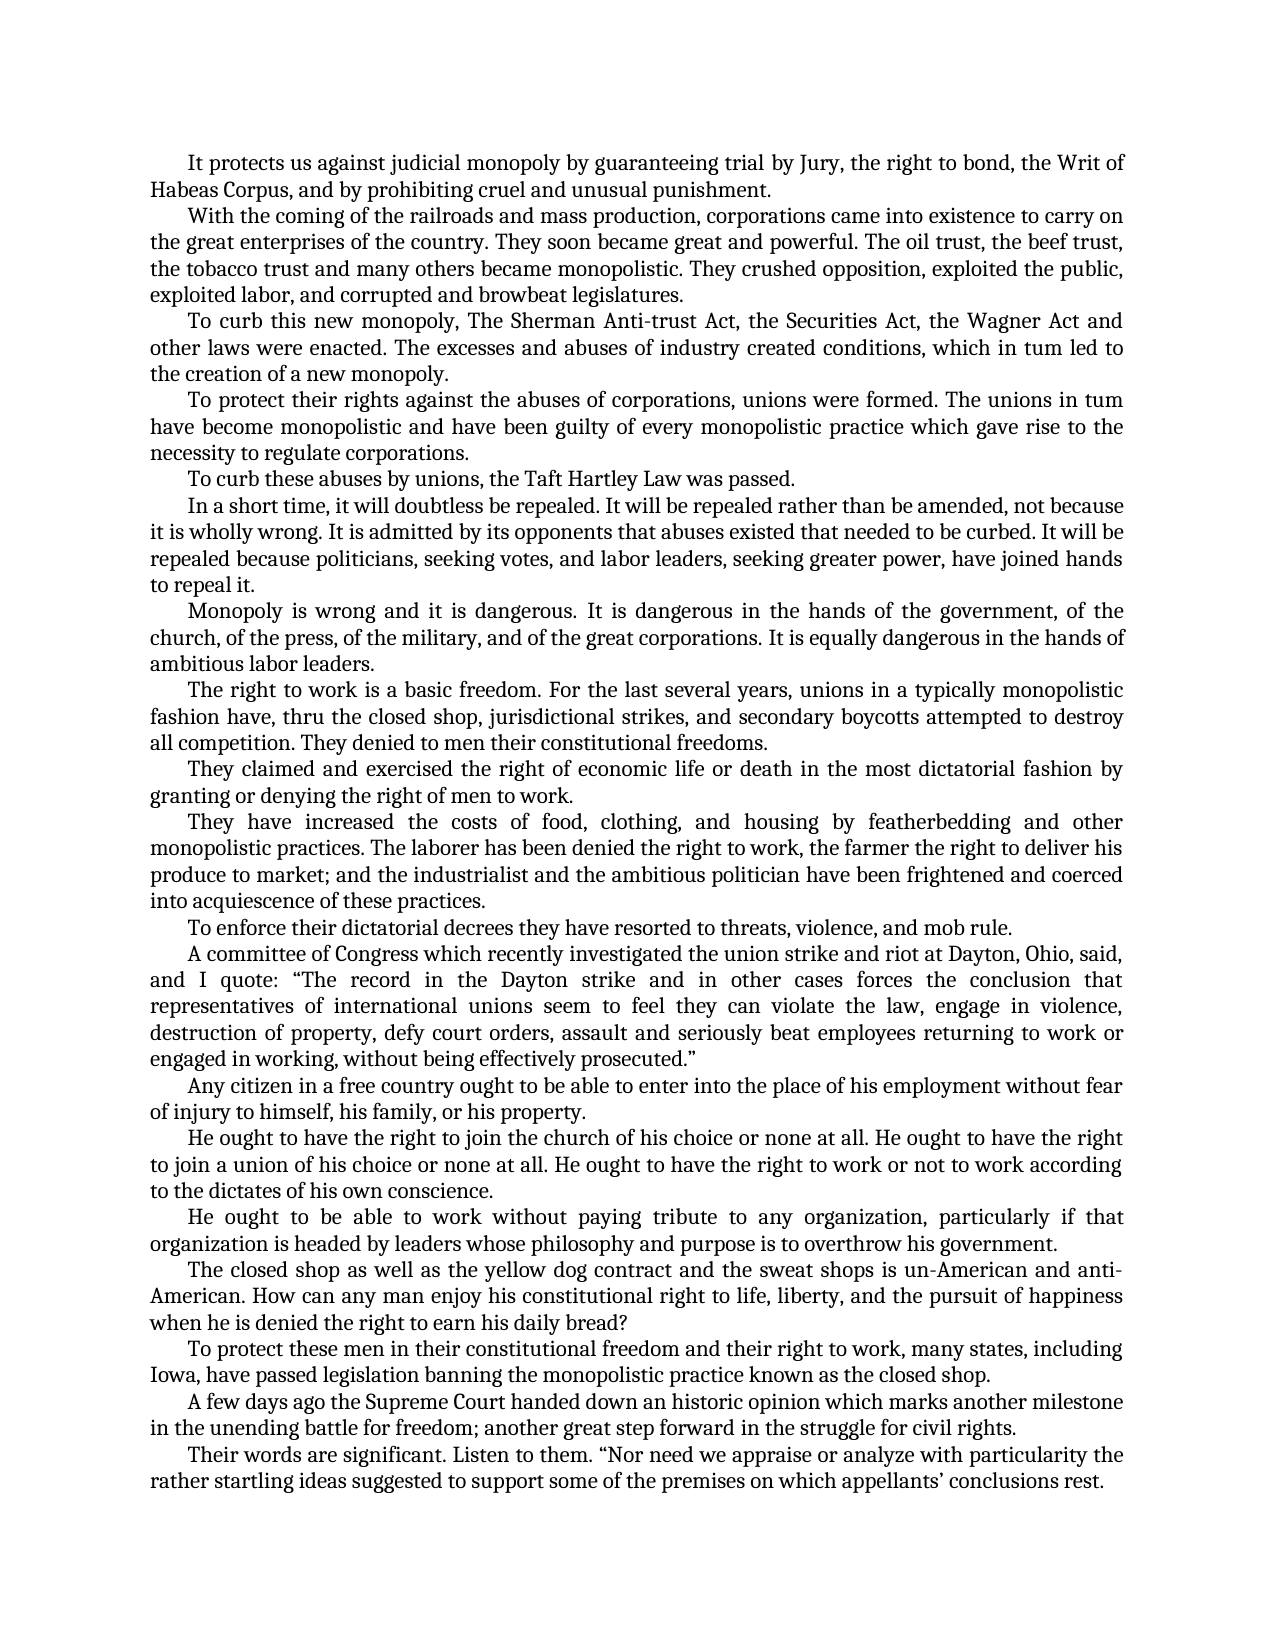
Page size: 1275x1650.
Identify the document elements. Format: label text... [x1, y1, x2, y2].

text To enforce their dictatorial decrees they have resorted to threats, violence, and mob rule. [150, 914, 1125, 941]
text To protect their rights against the abuses of corporations, unions were formed. The unions in tum have become monopolistic and have been guilty of every monopolistic practice which gave rise to the necessity to regulate corporations. [150, 387, 1125, 466]
text It protects us against judicial monopoly by guaranteeing trial by Jury, the right to bond, the Writ of Habeas Corpus, and by prohibiting cruel and unusual punishment. [150, 150, 1125, 203]
text He ought to be able to work without paying tribute to any organization, particularly if that organization is headed by leaders whose philosophy and purpose is to overthrow his government. [150, 1204, 1125, 1257]
text They claimed and exercised the right of economic life or death in the most dictatorial fashion by granting or denying the right of men to work. [150, 756, 1125, 809]
text To protect these men in their constitutional freedom and their right to work, many states, including Iowa, have passed legislation banning the monopolistic practice known as the closed shop. [150, 1336, 1125, 1389]
text Any citizen in a free country ought to be able to enter into the place of his employment without fear of injury to himself, his family, or his property. [150, 1072, 1125, 1125]
text They have increased the costs of food, clothing, and housing by featherbedding and other monopolistic practices. The laborer has been denied the right to work, the farmer the right to deliver his produce to market; and the industrialist and the ambitious politician have been frightened and coerced into acquiescence of these practices. [150, 809, 1125, 914]
text To curb these abuses by unions, the Taft Hartley Law was passed. [150, 466, 1125, 493]
text The closed shop as well as the yellow dog contract and the sweat shops is un-American and anti-American. How can any man enjoy his constitutional right to life, liberty, and the pursuit of happiness when he is denied the right to earn his daily bread? [150, 1257, 1125, 1336]
text He ought to have the right to join the church of his choice or none at all. He ought to have the right to join a union of his choice or none at all. He ought to have the right to work or not to work according to the dictates of his own conscience. [150, 1125, 1125, 1204]
text The right to work is a basic freedom. For the last several years, unions in a typically monopolistic fashion have, thru the closed shop, jurisdictional strikes, and secondary boycotts attempted to destroy all competition. They denied to men their constitutional freedoms. [150, 677, 1125, 756]
text Their words are significant. Listen to them. “Nor need we appraise or analyze with particularity the rather startling ideas suggested to support some of the premises on which appellants’ conclusions rest. [150, 1441, 1125, 1494]
text In a short time, it will doubtless be repealed. It will be repealed rather than be amended, not because it is wholly wrong. It is admitted by its opponents that abuses existed that needed to be curbed. It will be repealed because politicians, seeking votes, and labor leaders, seeking greater power, have joined hands to repeal it. [150, 493, 1125, 598]
text To curb this new monopoly, The Sherman Anti-trust Act, the Securities Act, the Wagner Act and other laws were enacted. The excesses and abuses of industry created conditions, which in tum led to the creation of a new monopoly. [150, 308, 1125, 387]
text A committee of Congress which recently investigated the union strike and riot at Dayton, Ohio, said, and I quote: “The record in the Dayton strike and in other cases forces the conclusion that representatives of international unions seem to feel they can violate the law, engage in violence, destruction of property, defy court orders, assault and seriously beat employees returning to work or engaged in working, without being effectively prosecuted.” [150, 941, 1125, 1072]
text A few days ago the Supreme Court handed down an historic opinion which marks another milestone in the unending battle for freedom; another great step forward in the struggle for civil rights. [150, 1389, 1125, 1441]
text With the coming of the railroads and mass production, corporations came into existence to carry on the great enterprises of the country. They soon became great and powerful. The oil trust, the beef trust, the tobacco trust and many others became monopolistic. They crushed opposition, exploited the public, exploited labor, and corrupted and browbeat legislatures. [150, 203, 1125, 308]
text Monopoly is wrong and it is dangerous. It is dangerous in the hands of the government, of the church, of the press, of the military, and of the great corporations. It is equally dangerous in the hands of ambitious labor leaders. [150, 598, 1125, 677]
